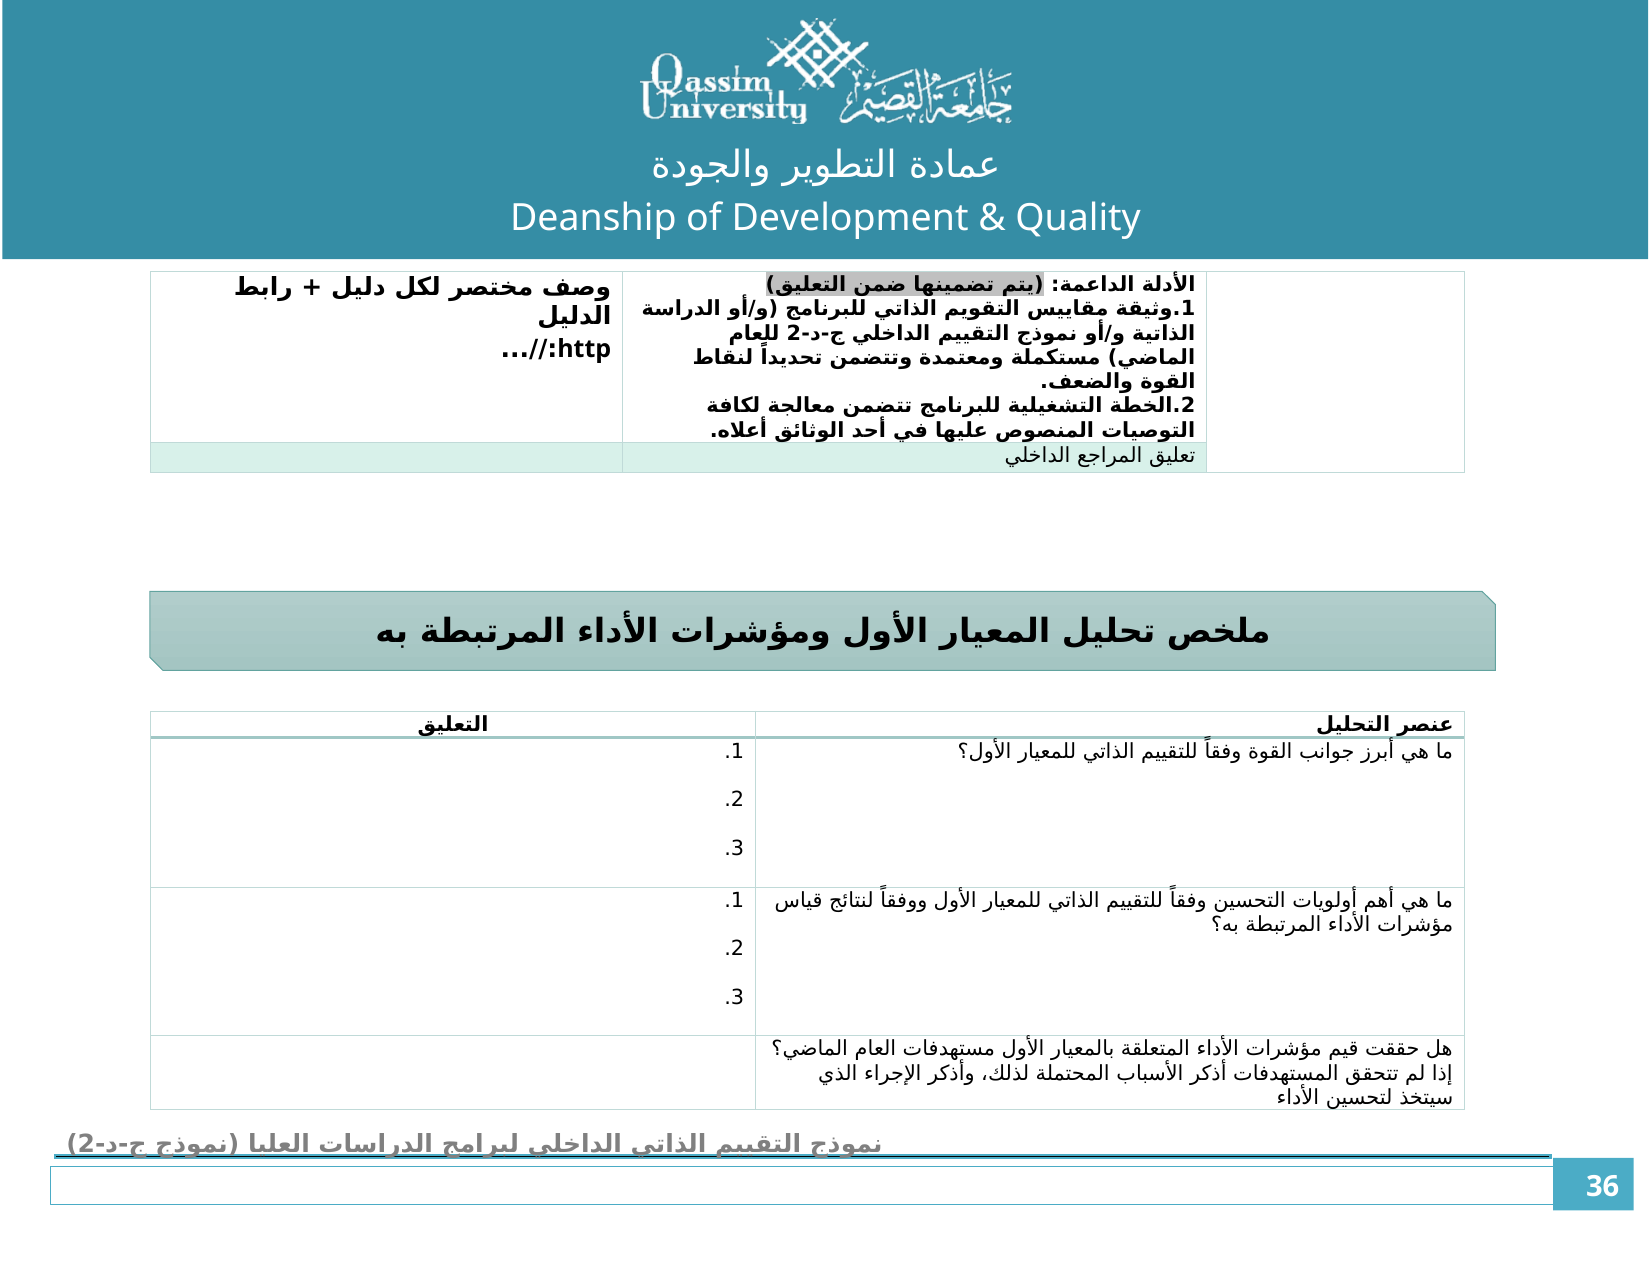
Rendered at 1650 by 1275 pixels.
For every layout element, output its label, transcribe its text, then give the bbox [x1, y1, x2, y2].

table_cell هل حققت قيم مؤشرات الأداء المتعلقة بالمعيار الأول مستهدفات العام الماضي؟ إذا لم تتحقق المستهدفات أذكر الأسباب المحتملة لذلك، وأذكر الإجراء الذي سيتخذ لتحسين الأداء [756, 1036, 1464, 1109]
table_cell [151, 1036, 755, 1109]
table_cell 1. 2. 3. [151, 739, 755, 887]
table_header عنصر التحليل [756, 712, 1464, 736]
table_cell تعليق المراجع الداخلي [623, 443, 1206, 472]
table_cell ما هي أهم أولويات التحسين وفقاً للتقييم الذاتي للمعيار الأول ووفقاً لنتائج قياس مؤشرات الأداء المرتبطة به؟ [756, 888, 1464, 1035]
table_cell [1207, 272, 1464, 472]
table_header التعليق [151, 712, 755, 736]
table_cell 1. 2. 3. [151, 888, 755, 1035]
table_cell [151, 443, 622, 472]
table_cell ما هي أبرز جوانب القوة وفقاً للتقييم الذاتي للمعيار الأول؟ [756, 739, 1464, 887]
table_cell الأدلة الداعمة: (يتم تضمينها ضمن التعليق) 1.وثيقة مقاييس التقويم الذاتي للبرنامج (و/أو الدراسة الذاتية و/أو نموذج التقييم الداخلي ج-د-2 للعام الماضي) مستكملة ومعتمدة وتتضمن تحديداً لنقاط القوة والضعف. 2.الخطة التشغيلية للبرنامج تتضمن معالجة لكافة التوصيات المنصوص عليها في أحد الوثائق أعلاه. [623, 272, 1206, 442]
table_cell وصف مختصر لكل دليل + رابط الدليل http://... [151, 272, 622, 442]
